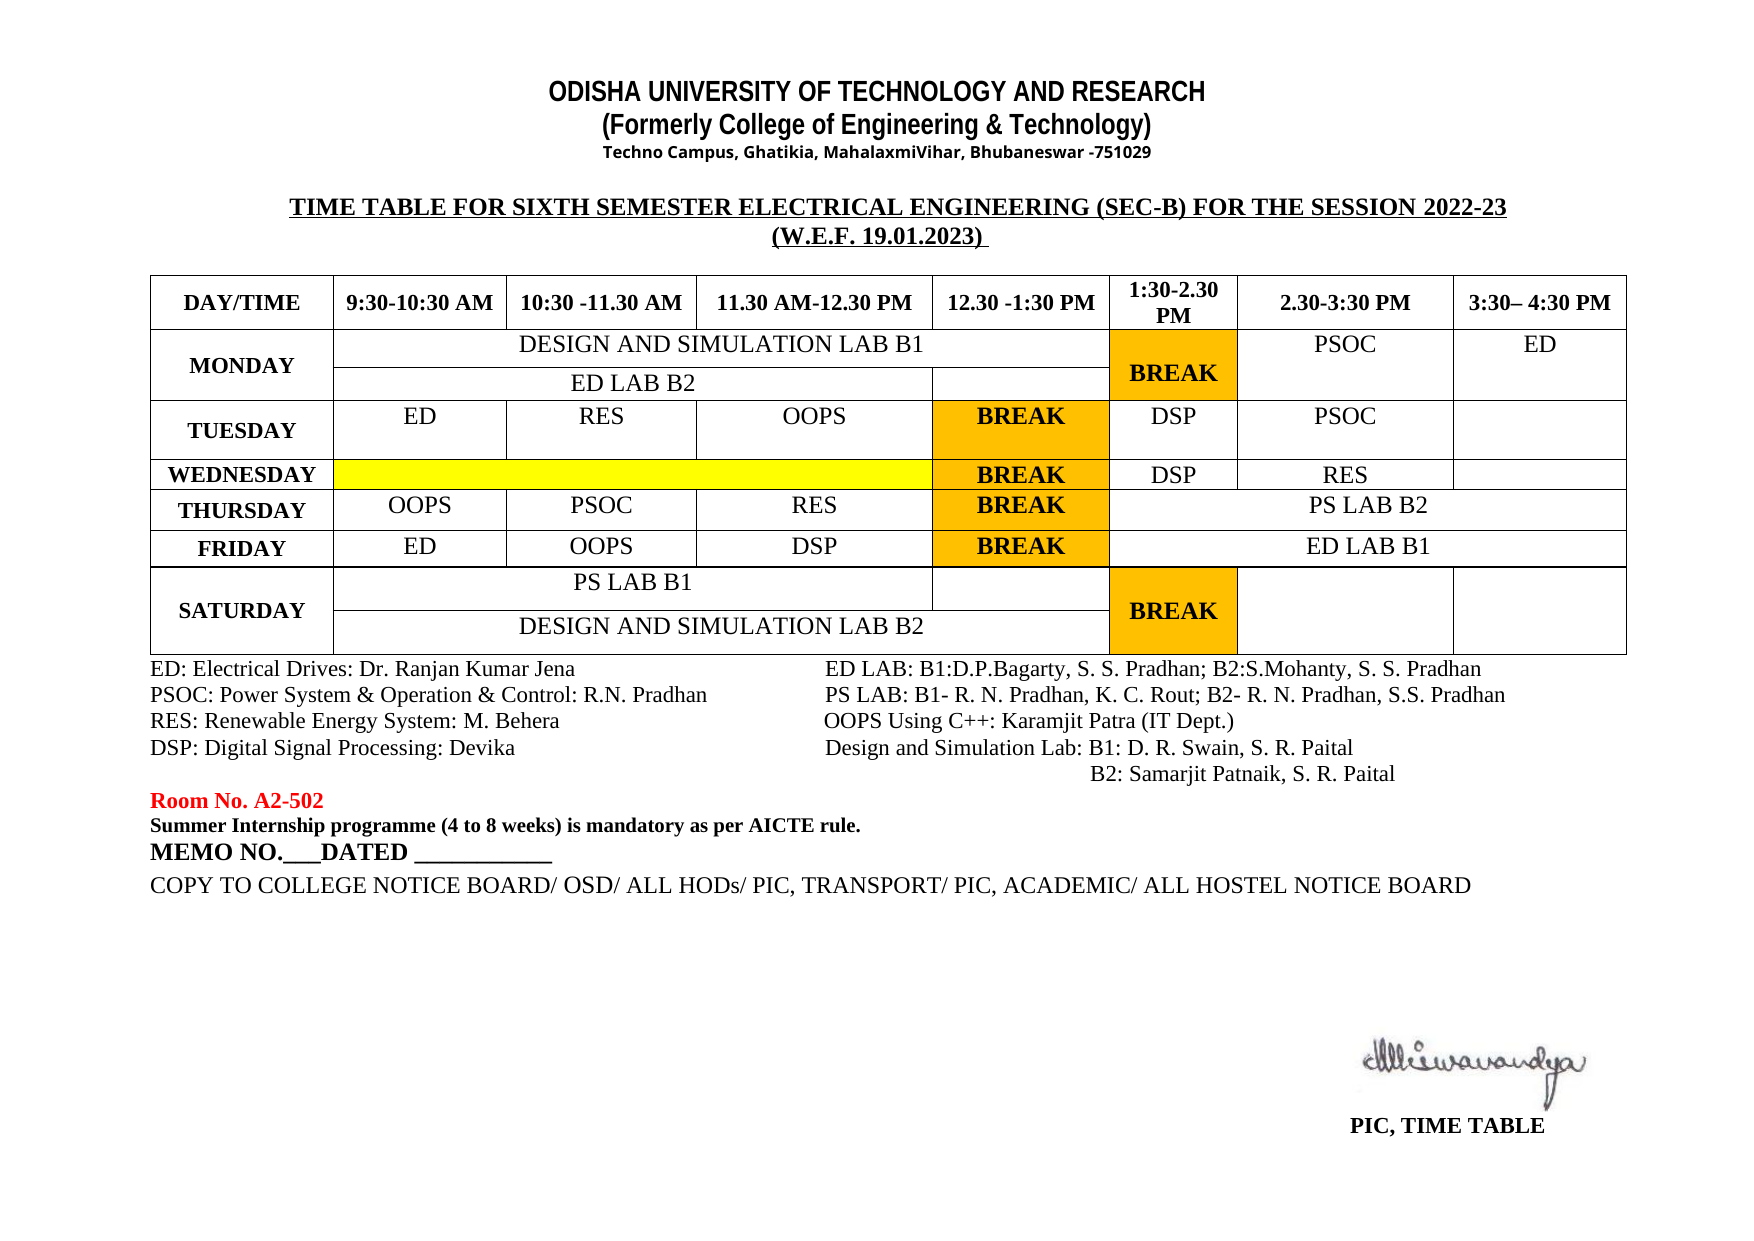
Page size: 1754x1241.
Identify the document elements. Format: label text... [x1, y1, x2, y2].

picture [1350, 1024, 1608, 1112]
table_cell THURSDAY [151, 490, 333, 530]
table_cell [933, 368, 1109, 400]
table_header DAY/TIME [151, 276, 333, 328]
table_cell [1454, 460, 1626, 489]
table_cell OOPS [334, 490, 506, 530]
table_cell DESIGN AND SIMULATION LAB B2 [334, 611, 1109, 654]
table_cell ED [334, 401, 506, 459]
table_cell MONDAY [151, 330, 333, 400]
table_header 12.30 -1:30 PM [933, 276, 1109, 328]
table_cell OOPS [507, 531, 696, 566]
table_cell FRIDAY [151, 531, 333, 566]
text ED: Electrical Drives: Dr. Ranjan Kumar Jena ED LAB: B1:D.P.Bagarty, S. S. Pradhan; B2:S.Mohanty, S. S. Pradhan [150, 655, 1604, 681]
table_cell SATURDAY [151, 568, 333, 654]
text MEMO NO.___DATED ___________ [150, 837, 1632, 866]
text B2: Samarjit Patnaik, S. R. Paital [1050, 760, 1604, 787]
table_header 11.30 AM-12.30 PM [697, 276, 932, 328]
table_cell DSP [1110, 460, 1237, 489]
table_cell PSOC [507, 490, 696, 530]
table_cell [1238, 568, 1453, 654]
text COPY TO COLLEGE NOTICE BOARD/ OSD/ ALL HODs/ PIC, TRANSPORT/ PIC, ACADEMIC/ ALL HOSTEL NOTICE BOARD [150, 870, 1632, 899]
table_cell BREAK [933, 490, 1109, 530]
table_cell ED LAB B2 [334, 368, 932, 400]
table_header 2.30-3:30 PM [1238, 276, 1453, 328]
table_cell ED LAB B1 [1110, 531, 1626, 566]
table_cell OOPS [697, 401, 932, 459]
table_cell ED [1454, 330, 1626, 400]
text PSOC: Power System & Operation & Control: R.N. Pradhan PS LAB: B1- R. N. Pradhan, K. C. Rout; B2- R. N. Pradhan, S.S. Pradhan [150, 681, 1604, 708]
table_cell DESIGN AND SIMULATION LAB B1 [334, 330, 1109, 367]
table_cell BREAK [933, 531, 1109, 566]
text RES: Renewable Energy System: M. Behera OOPS Using C++: Karamjit Patra (IT Dept.) [150, 708, 1604, 734]
table_header 3:30– 4:30 PM [1454, 276, 1626, 328]
table_cell DSP [1110, 401, 1237, 459]
table_cell RES [697, 490, 932, 530]
table_cell PSOC [1238, 401, 1453, 459]
text (W.E.F. 19.01.2023) [150, 221, 1604, 249]
text TIME TABLE FOR SIXTH SEMESTER ELECTRICAL ENGINEERING (SEC-B) FOR THE SESSION 2022-23 [150, 192, 1604, 221]
table_cell BREAK [1110, 568, 1237, 654]
table_cell PSOC [1238, 330, 1453, 400]
table_cell BREAK [933, 460, 1109, 489]
text DSP: Digital Signal Processing: Devika Design and Simulation Lab: B1: D. R. Swain, S. R. Paital [150, 734, 1604, 760]
table_cell ED [334, 531, 506, 566]
table_cell PS LAB B1 [334, 568, 932, 610]
table_header 10:30 -11.30 AM [507, 276, 696, 328]
table_cell TUESDAY [151, 401, 333, 459]
table_cell [1454, 401, 1626, 459]
table_cell PS LAB B2 [1110, 490, 1626, 530]
text Summer Internship programme (4 to 8 weeks) is mandatory as per AICTE rule. [150, 813, 1604, 837]
table_cell [334, 460, 932, 489]
table_cell [1454, 568, 1626, 654]
table_cell RES [1238, 460, 1453, 489]
table_cell DSP [697, 531, 932, 566]
table_cell BREAK [933, 401, 1109, 459]
table_cell [933, 568, 1109, 610]
table_header 1:30-2.30 PM [1110, 276, 1237, 328]
table_cell RES [507, 401, 696, 459]
text Room No. A2-502 [150, 787, 1604, 813]
table_cell WEDNESDAY [151, 460, 333, 489]
table_header 9:30-10:30 AM [334, 276, 506, 328]
table_cell BREAK [1110, 330, 1237, 400]
